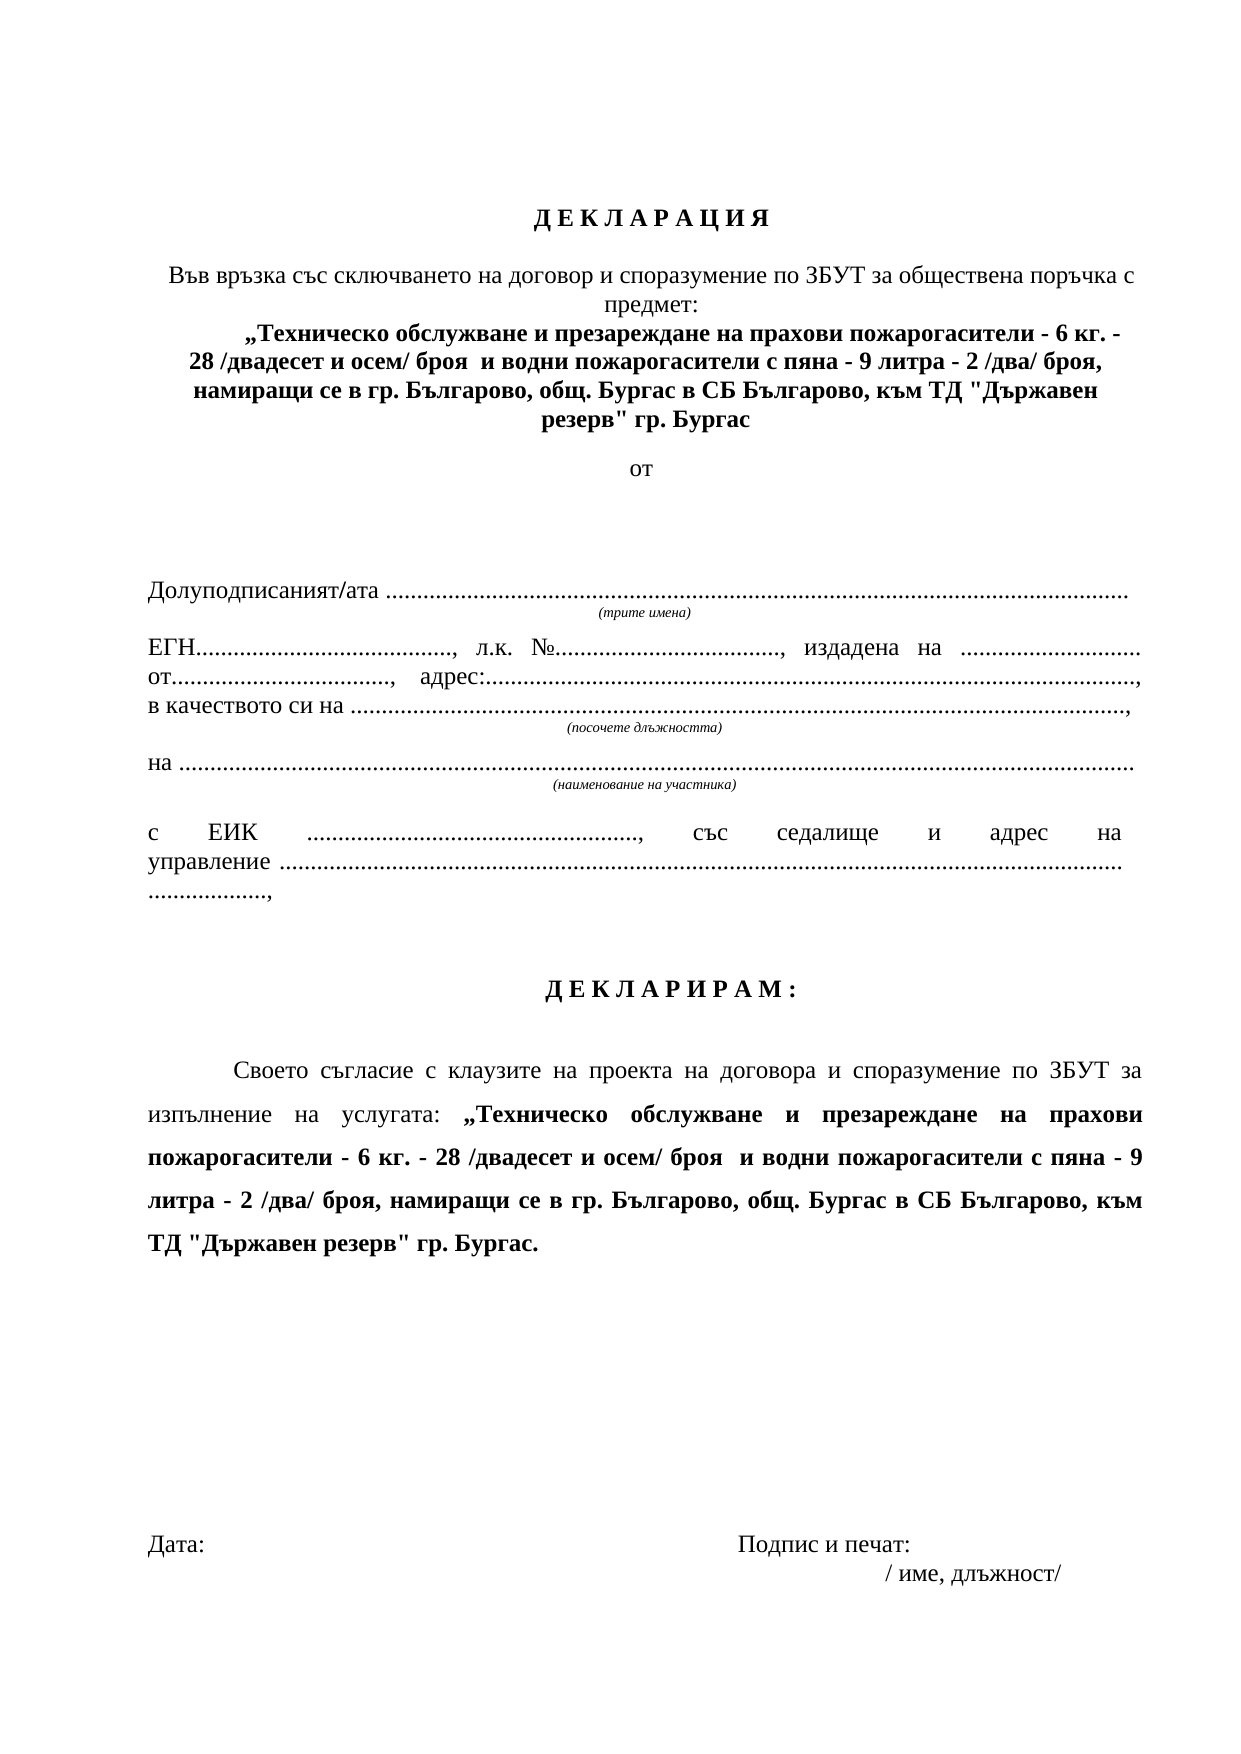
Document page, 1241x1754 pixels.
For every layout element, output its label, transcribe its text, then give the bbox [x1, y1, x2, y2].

text (трите имена) [148, 604, 1141, 632]
text на ......................................................................................................................................................... [148, 747, 1141, 776]
text Във връзка със сключването на договор и споразумение по ЗБУТ за обществена поръчка с предмет: [148, 260, 1155, 318]
text Своето съгласие с клаузите на проекта на договора и споразумение по ЗБУТ за изпълнение на услугата: „Техническо обслужване и презареждане на прахови пожарогасители - 6 кг. - 28 /двадесет и осем/ броя и водни пожарогасители с пяна - 9 литра - 2 /два/ броя, намиращи се в гр. Българово, общ. Бургас в СБ Българово, към ТД "Държавен резерв" гр. Бургас. [148, 1056, 1144, 1257]
text / име, длъжност/ [148, 1558, 1144, 1587]
text с ЕИК ....................................................., със седалище и адрес на управление .........................................................................................................................................................., [148, 817, 1122, 904]
text (наименование на участника) [148, 776, 1141, 805]
text Д Е К Л А Р А Ц И Я [148, 203, 1155, 231]
text Д Е К Л А Р И Р А М : [148, 974, 1144, 1002]
text Дата: Подпис и печат: [148, 1529, 1144, 1558]
text Долуподписаният/ата ....................................................................................................................... [148, 575, 1141, 604]
text „Техническо обслужване и презареждане на прахови пожарогасители - 6 кг. - 28 /двадесет и осем/ броя и водни пожарогасители с пяна - 9 литра - 2 /два/ броя, намиращи се в гр. Българово, общ. Бургас в СБ Българово, към ТД "Държавен резерв" гр. Бургас [148, 318, 1144, 433]
text от [138, 453, 1144, 482]
text (посочете длъжността) [148, 719, 1141, 747]
text ЕГН........................................., л.к. №...................................., издадена на ............................. от..................................., адрес:........................................................................................................, в качеството си на ............................................................................................................................, [148, 632, 1141, 719]
